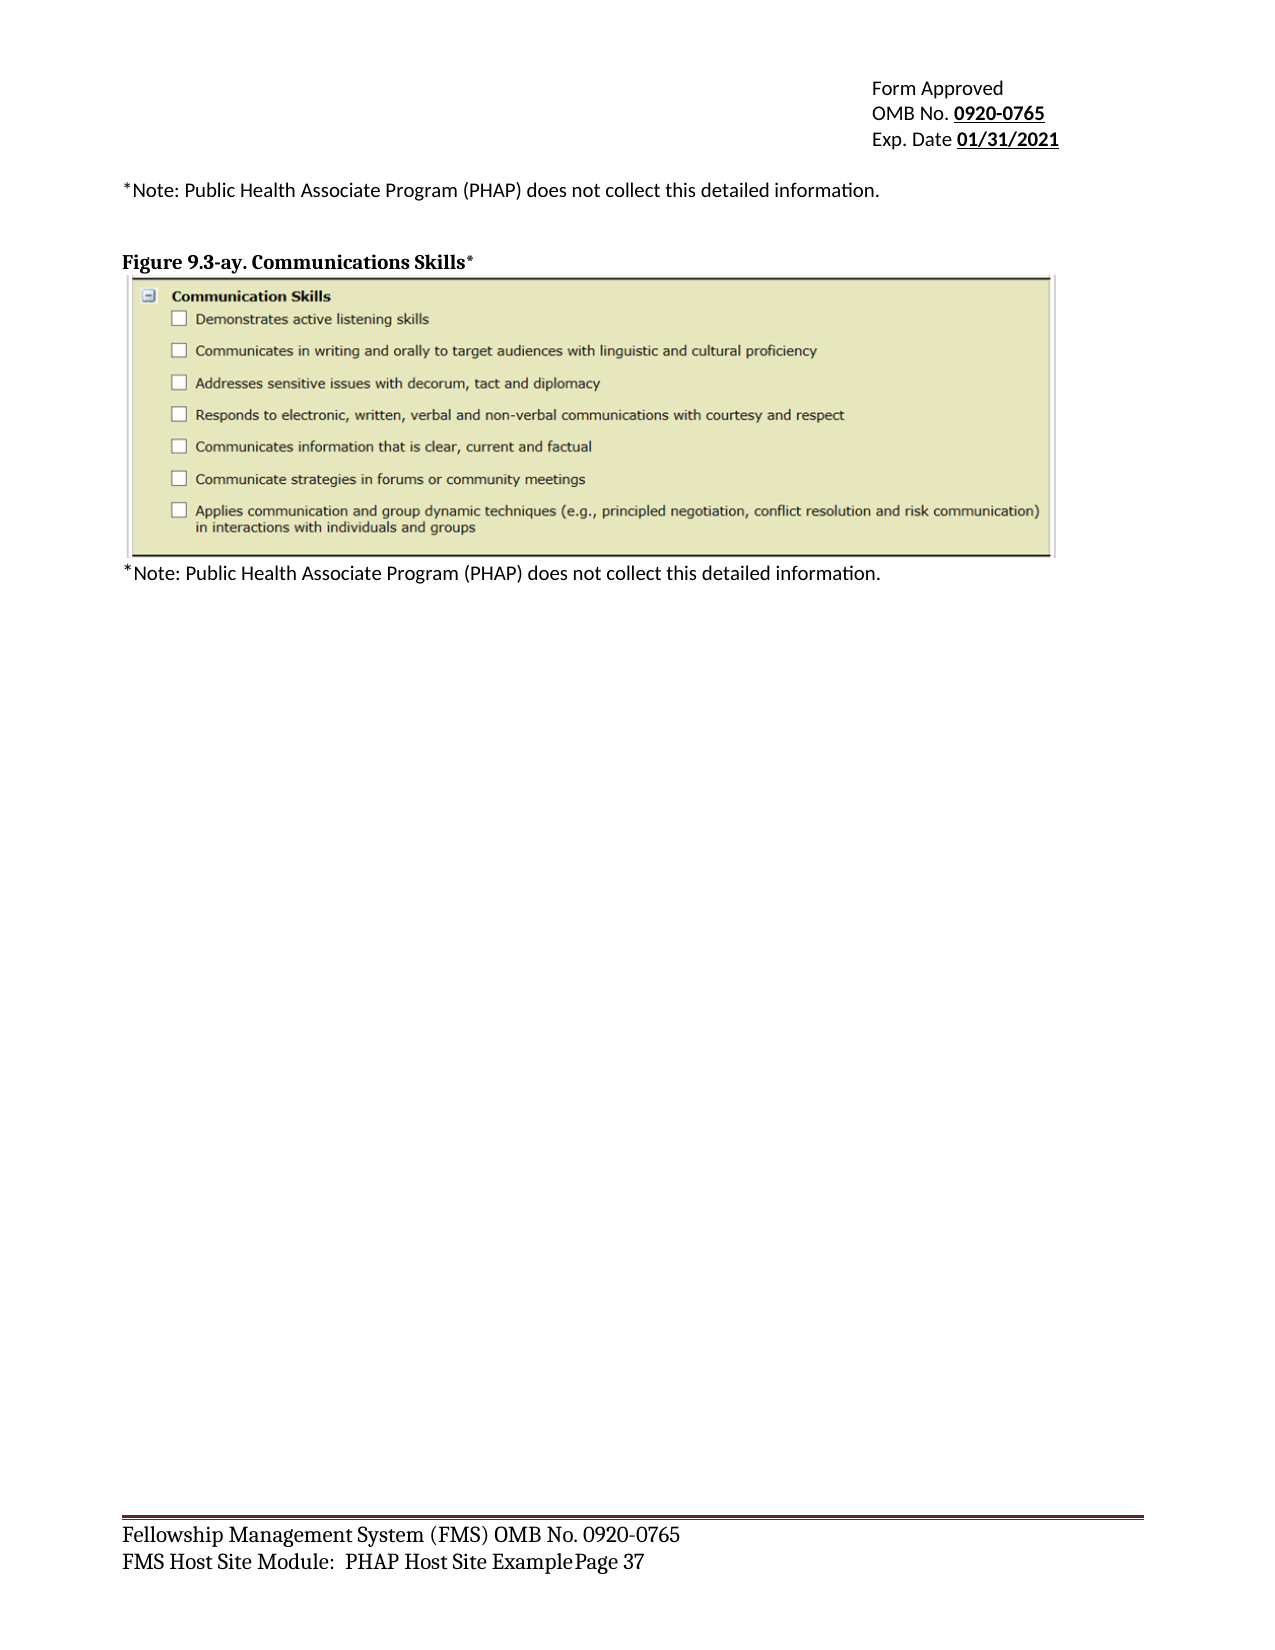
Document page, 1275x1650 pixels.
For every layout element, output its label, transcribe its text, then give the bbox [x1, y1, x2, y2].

text *Note: Public Health Associate Program (PHAP) does not collect this detailed information. [122, 178, 1144, 203]
text *Note: Public Health Associate Program (PHAP) does not collect this detailed information. [122, 558, 1144, 586]
picture [121, 275, 1057, 558]
text Figure 9.3-i. Communications Skills* [122, 251, 1144, 275]
